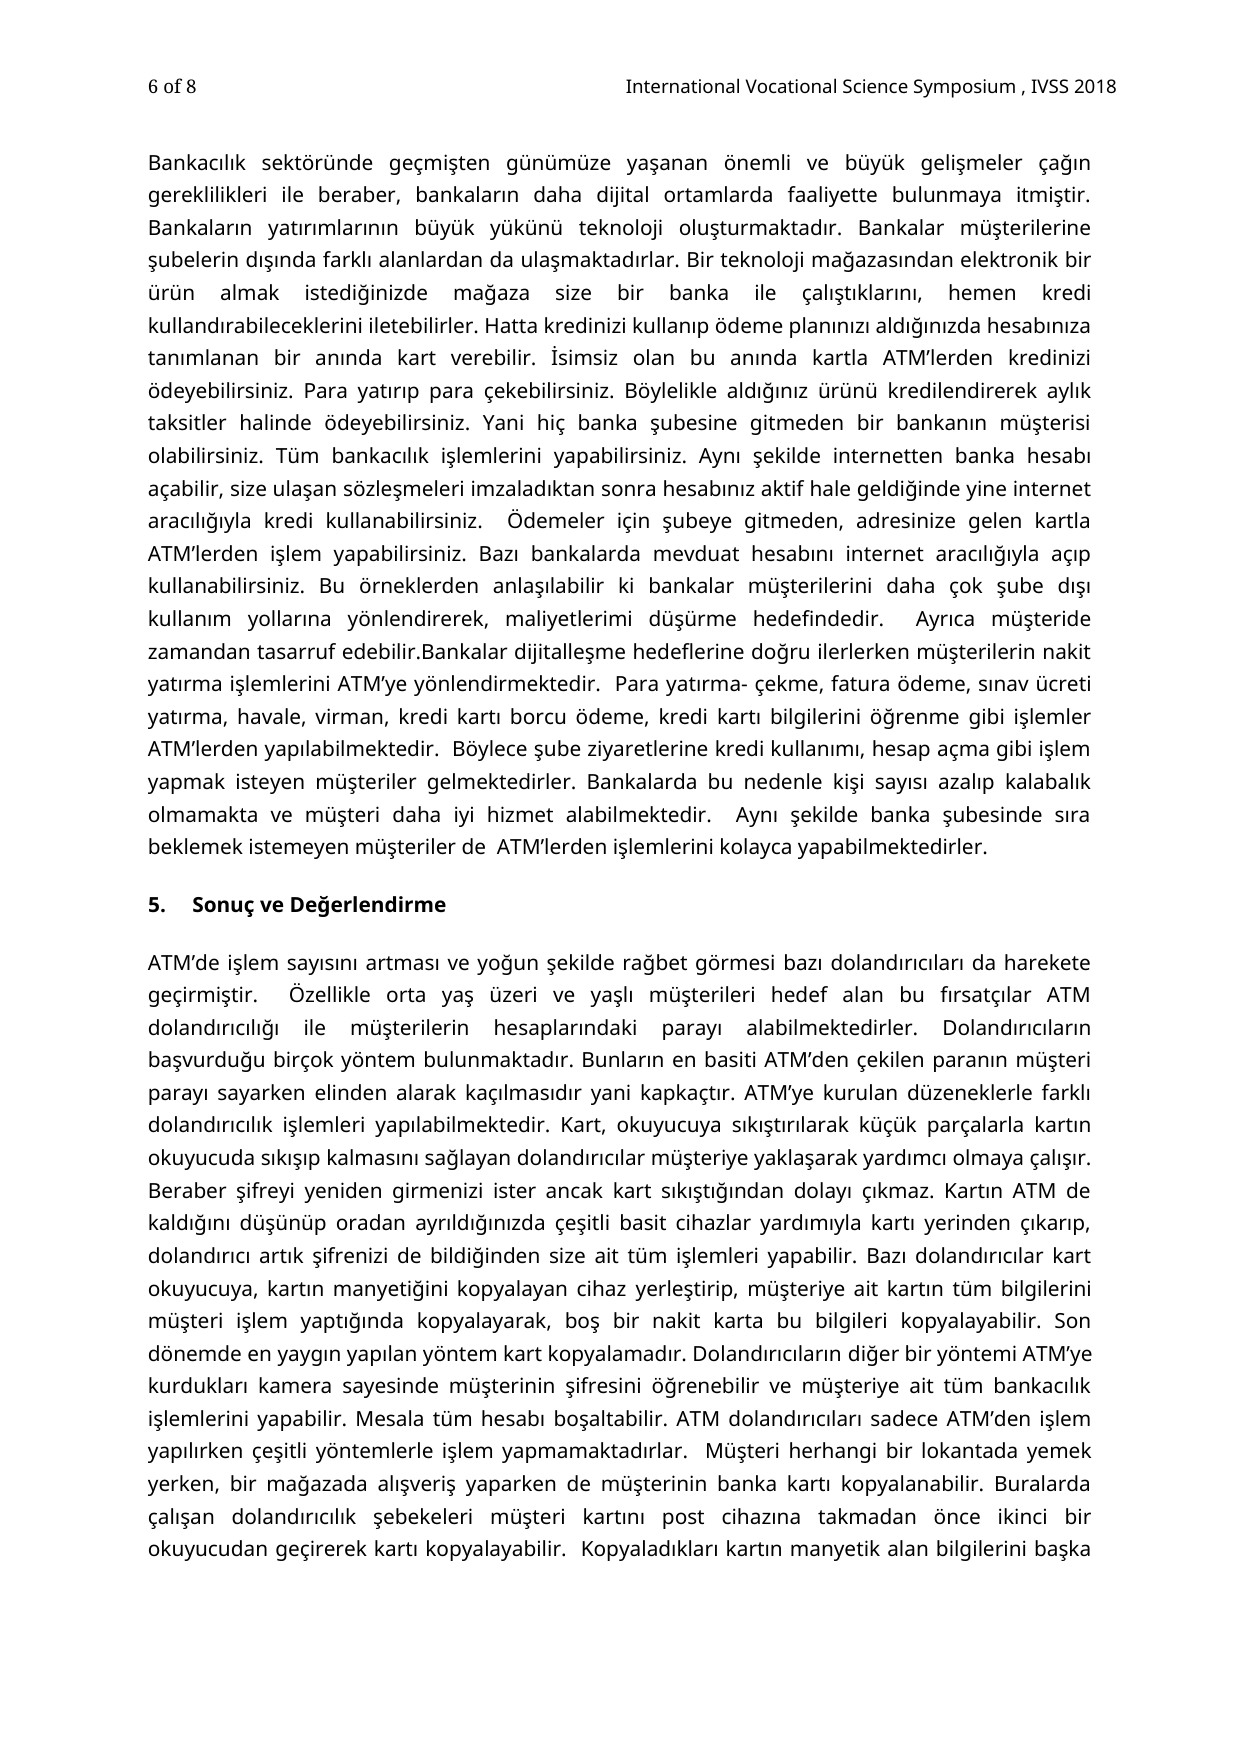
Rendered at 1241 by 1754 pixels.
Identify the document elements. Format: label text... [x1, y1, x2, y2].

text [148, 948, 1092, 1563]
text Bankacılık sektöründe geçmişten günümüze yaşanan önemli ve büyük gelişmeler çağın gereklilikleri ile beraber, bankaların daha dijital ortamlarda faaliyette bulunmaya itmiştir. Bankaların yatırımlarının büyük yükünü teknoloji oluşturmaktadır. Bankalar müşterilerine şubelerin dışında farklı alanlardan da ulaşmaktadırlar. Bir teknoloji mağazasından elektronik bir ürün almak istediğinizde mağaza size bir banka ile çalıştıklarını, hemen kredi kullandırabileceklerini iletebilirler. Hatta kredinizi kullanıp ödeme planınızı aldığınızda hesabınıza tanımlanan bir anında kart verebilir. İsimsiz olan bu anında kartla ATM’lerden kredinizi ödeyebilirsiniz. Para yatırıp para çekebilirsiniz. Böylelikle aldığınız ürünü kredilendirerek aylık taksitler halinde ödeyebilirsiniz. Yani hiç banka şubesine gitmeden bir bankanın müşterisi olabilirsiniz. Tüm bankacılık işlemlerini yapabilirsiniz. Aynı şekilde internetten banka hesabı açabilir, size ulaşan sözleşmeleri imzaladıktan sonra hesabınız aktif hale geldiğinde yine internet aracılığıyla kredi kullanabilirsiniz. Ödemeler için şubeye gitmeden, adresinize gelen kartla ATM’lerden işlem yapabilirsiniz. Bazı bankalarda mevduat hesabını internet aracılığıyla açıp kullanabilirsiniz. Bu örneklerden anlaşılabilir ki bankalar müşterilerini daha çok şube dışı kullanım yollarına yönlendirerek, maliyetlerimi düşürme hedefindedir. Ayrıca müşteride zamandan tasarruf edebilir.Bankalar dijitalleşme hedeflerine doğru ilerlerken müşterilerin nakit yatırma işlemlerini ATM’ye yönlendirmektedir. Para yatırma- çekme, fatura ödeme, sınav ücreti yatırma, havale, virman, kredi kartı borcu ödeme, kredi kartı bilgilerini öğrenme gibi işlemler ATM’lerden yapılabilmektedir. Böylece şube ziyaretlerine kredi kullanımı, hesap açma gibi işlem yapmak isteyen müşteriler gelmektedirler. Bankalarda bu nedenle kişi sayısı azalıp kalabalık olmamakta ve müşteri daha iyi hizmet alabilmektedir. Aynı şekilde banka şubesinde sıra beklemek istemeyen müşteriler de ATM’lerden işlemlerini kolayca yapabilmektedirler. [148, 148, 1092, 861]
list Sonuç ve Değerlendirme [148, 890, 1092, 918]
